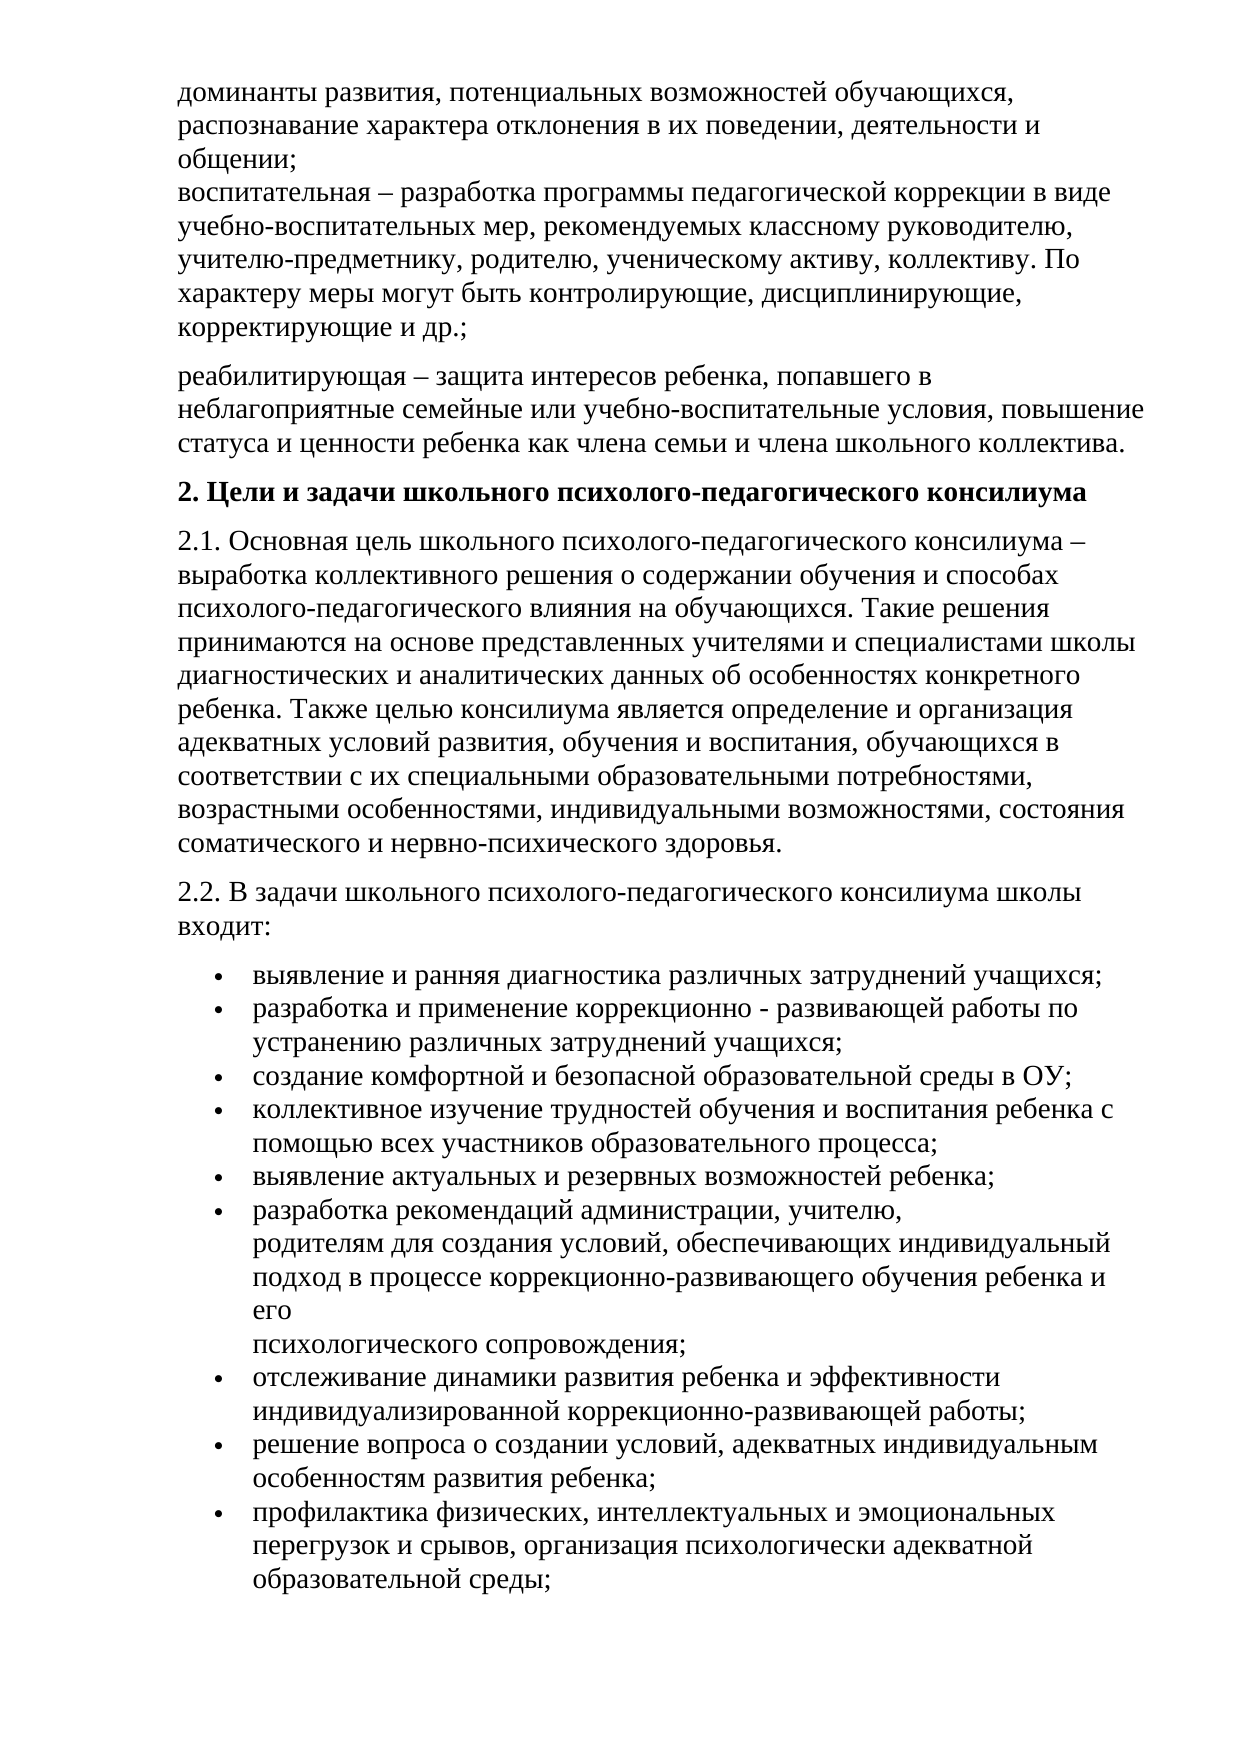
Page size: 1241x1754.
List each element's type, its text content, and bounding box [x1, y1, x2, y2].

text 2. Цели и задачи школьного психолого-педагогического консилиума [177, 474, 1152, 508]
text реабилитирующая – защита интересов ребенка, попавшего в неблагоприятные семейные или учебно-воспитательные условия, повышение статуса и ценности ребенка как члена семьи и члена школьного коллектива. [177, 358, 1152, 458]
text 2.1. Основная цель школьного психолого-педагогического консилиума – выработка коллективного решения о содержании обучения и способах психолого-педагогического влияния на обучающихся. Такие решения принимаются на основе представленных учителями и специалистами школы диагностических и аналитических данных об особенностях конкретного ребенка. Также целью консилиума является определение и организация адекватных условий развития, обучения и воспитания, обучающихся в соответствии с их специальными образовательными потребностями, возрастными особенностями, индивидуальными возможностями, состояния соматического и нервно-психического здоровья. [177, 523, 1152, 859]
list разработка и применение коррекционно - развивающей работы по устранению различных затруднений учащихся; [215, 991, 1152, 1058]
list профилактика физических, интеллектуальных и эмоциональных перегрузок и срывов, организация психологически адекватной образовательной среды; [215, 1494, 1152, 1594]
list отслеживание динамики развития ребенка и эффективности индивидуализированной коррекционно-развивающей работы; [215, 1359, 1152, 1427]
list разработка рекомендаций администрации, учителю, родителям для создания условий, обеспечивающих индивидуальный подход в процессе коррекционно-развивающего обучения ребенка и его психологического сопровождения; [215, 1192, 1152, 1359]
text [177, 74, 1152, 342]
list создание комфортной и безопасной образовательной среды в ОУ; [215, 1058, 1152, 1091]
text 2.2. В задачи школьного психолого-педагогического консилиума школы входит: [177, 874, 1152, 941]
list коллективное изучение трудностей обучения и воспитания ребенка с помощью всех участников образовательного процесса; [215, 1091, 1152, 1158]
list решение вопроса о создании условий, адекватных индивидуальным особенностям развития ребенка; [215, 1427, 1152, 1494]
list выявление и ранняя диагностика различных затруднений учащихся; [215, 957, 1152, 991]
list выявление актуальных и резервных возможностей ребенка; [215, 1158, 1152, 1192]
